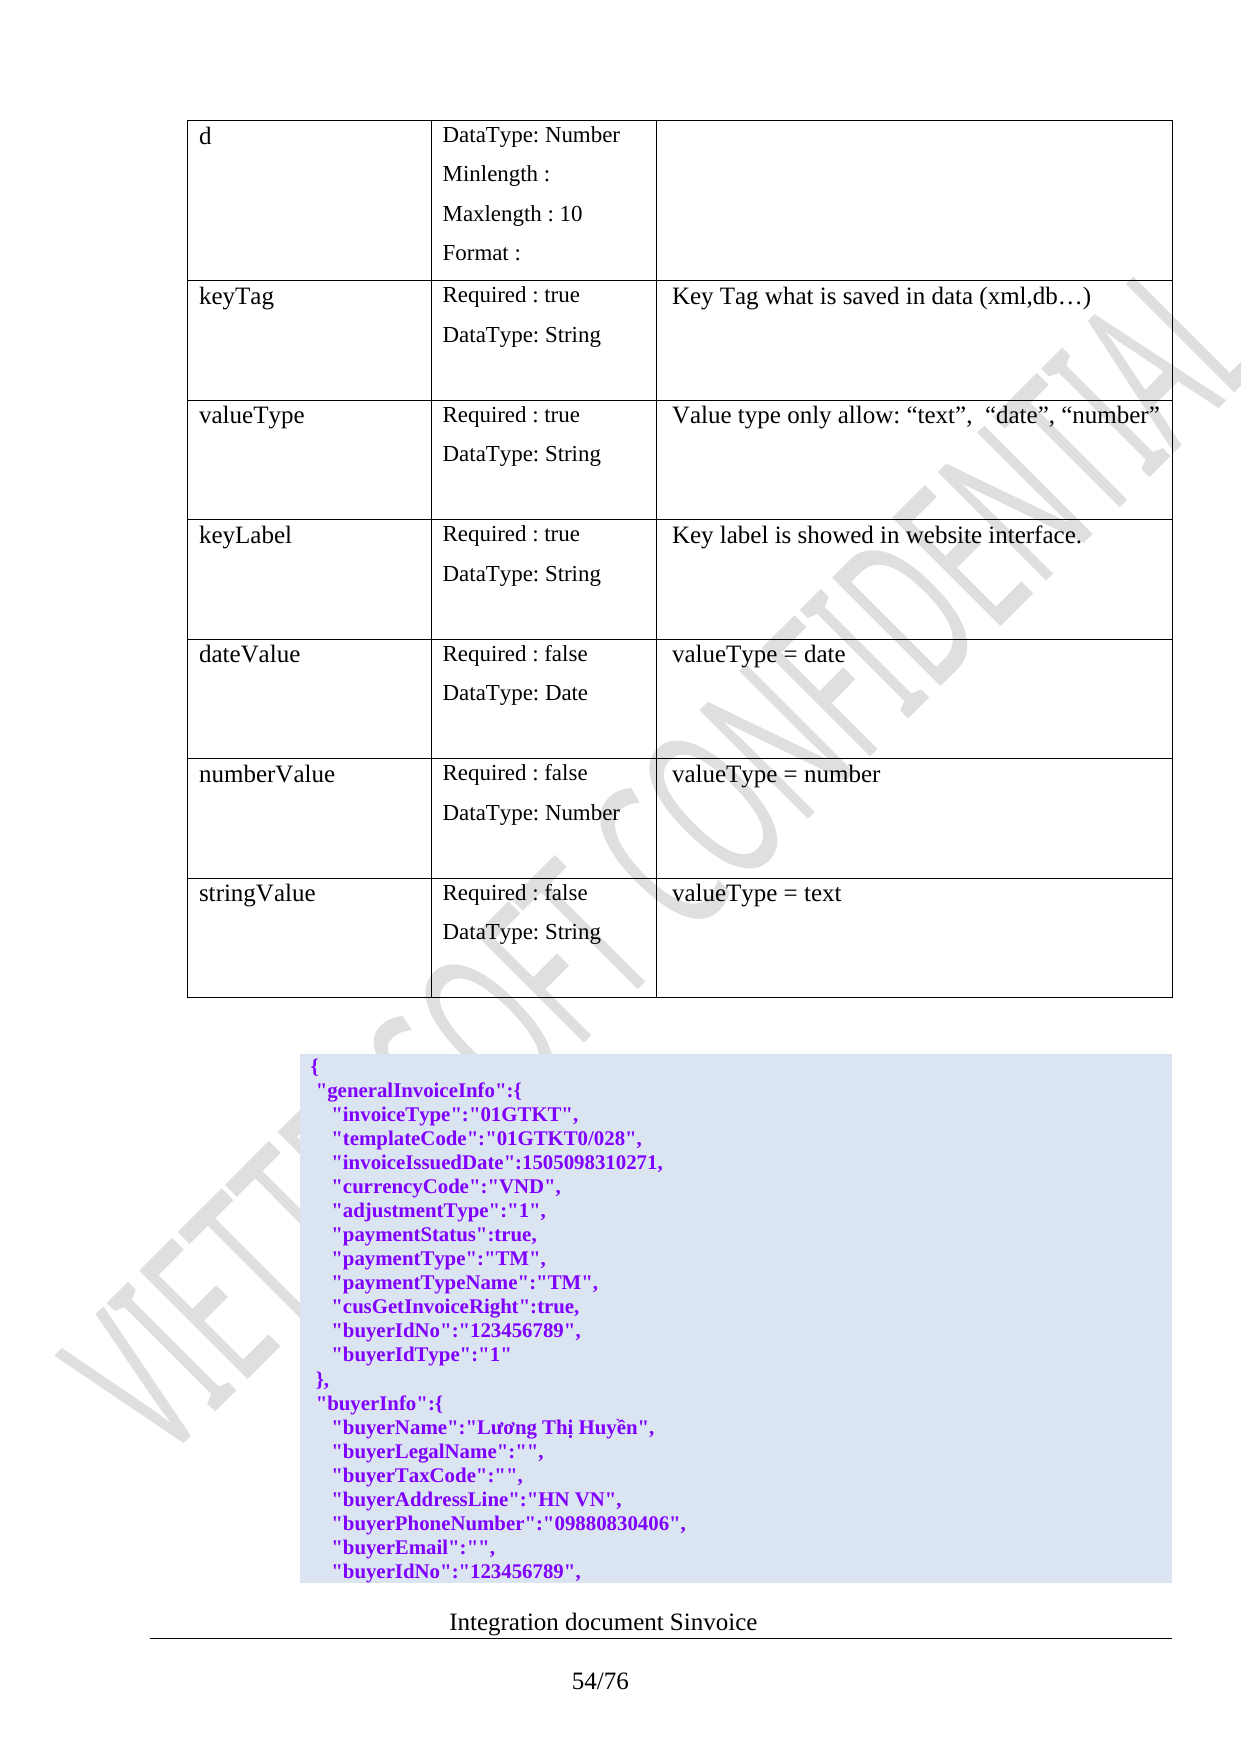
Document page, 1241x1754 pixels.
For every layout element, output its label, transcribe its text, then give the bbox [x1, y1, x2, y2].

text "cusGetInvoiceRight":true, [300, 1294, 1172, 1318]
table_cell Required : false DataType: Date [432, 640, 656, 758]
text "buyerAddressLine":"HN VN", [300, 1487, 1172, 1511]
text "currencyCode":"VND", [300, 1174, 1172, 1198]
text "buyerIdNo":"123456789", [300, 1559, 1172, 1583]
text "invoiceIssuedDate":1505098310271, [300, 1150, 1172, 1174]
table_cell Required : true DataType: String [432, 401, 656, 519]
table_cell Key Tag what is saved in data (xml,db…) [657, 281, 1172, 399]
text "invoiceType":"01GTKT", [300, 1102, 1172, 1126]
text "paymentTypeName":"TM", [300, 1270, 1172, 1294]
text { [300, 1054, 1172, 1078]
text "buyerLegalName":"", [300, 1439, 1172, 1463]
table_cell Required : true DataType: String [432, 281, 656, 399]
table_cell Required : false DataType: Number [432, 759, 656, 877]
text "templateCode":"01GTKT0/028", [300, 1126, 1172, 1150]
table_cell Value type only allow: “text”, “date”, “number” [657, 401, 1172, 519]
table_cell numberValue [188, 759, 431, 877]
table_cell valueType [188, 401, 431, 519]
table_cell keyLabel [188, 520, 431, 638]
text "buyerTaxCode":"", [300, 1463, 1172, 1487]
table_cell valueType = number [657, 759, 1172, 877]
text "buyerIdType":"1" [300, 1342, 1172, 1366]
table_cell Required : false DataType: String [432, 879, 656, 997]
text "buyerName":"Lương Thị Huyền", [300, 1414, 1172, 1439]
table_cell Key label is showed in website interface. [657, 520, 1172, 638]
text "buyerEmail":"", [300, 1535, 1172, 1559]
text "paymentType":"TM", [300, 1246, 1172, 1270]
table_cell dateValue [188, 640, 431, 758]
text "generalInvoiceInfo":{ [300, 1078, 1172, 1102]
table_cell Required : true DataType: String [432, 520, 656, 638]
table_cell valueType = text [657, 879, 1172, 997]
text "paymentStatus":true, [300, 1222, 1172, 1246]
text "buyerInfo":{ [300, 1391, 1172, 1414]
text "buyerIdNo":"123456789", [300, 1318, 1172, 1342]
text "buyerPhoneNumber":"09880830406", [300, 1511, 1172, 1535]
table_cell keyTag [188, 281, 431, 399]
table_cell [432, 121, 656, 280]
text "adjustmentType":"1", [300, 1198, 1172, 1222]
text }, [300, 1366, 1172, 1391]
table_cell ID. [657, 121, 1172, 280]
table_cell valueType = date [657, 640, 1172, 758]
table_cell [188, 121, 431, 280]
table_cell stringValue [188, 879, 431, 997]
